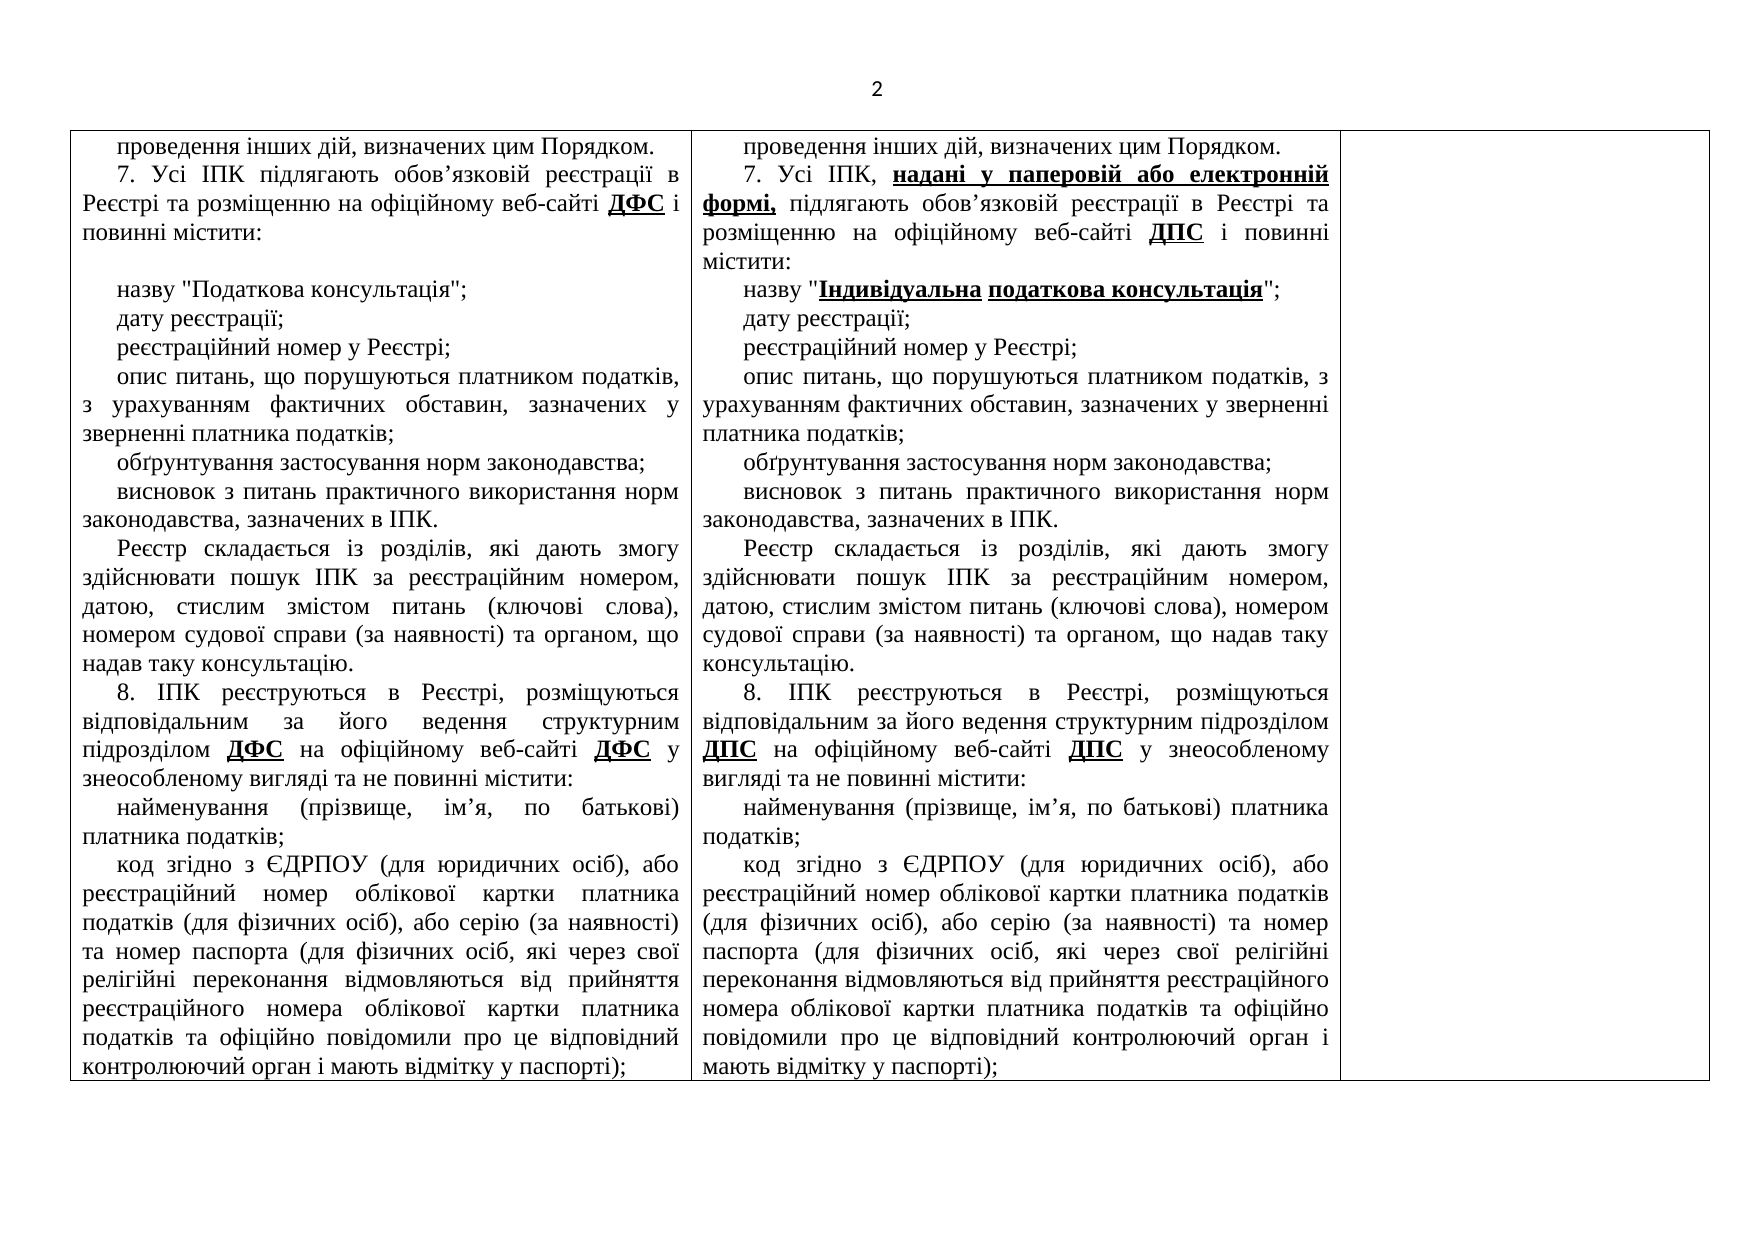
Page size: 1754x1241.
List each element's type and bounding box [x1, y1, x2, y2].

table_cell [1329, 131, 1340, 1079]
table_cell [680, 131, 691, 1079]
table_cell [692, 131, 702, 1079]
table_cell [1341, 131, 1709, 1079]
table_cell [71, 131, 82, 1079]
